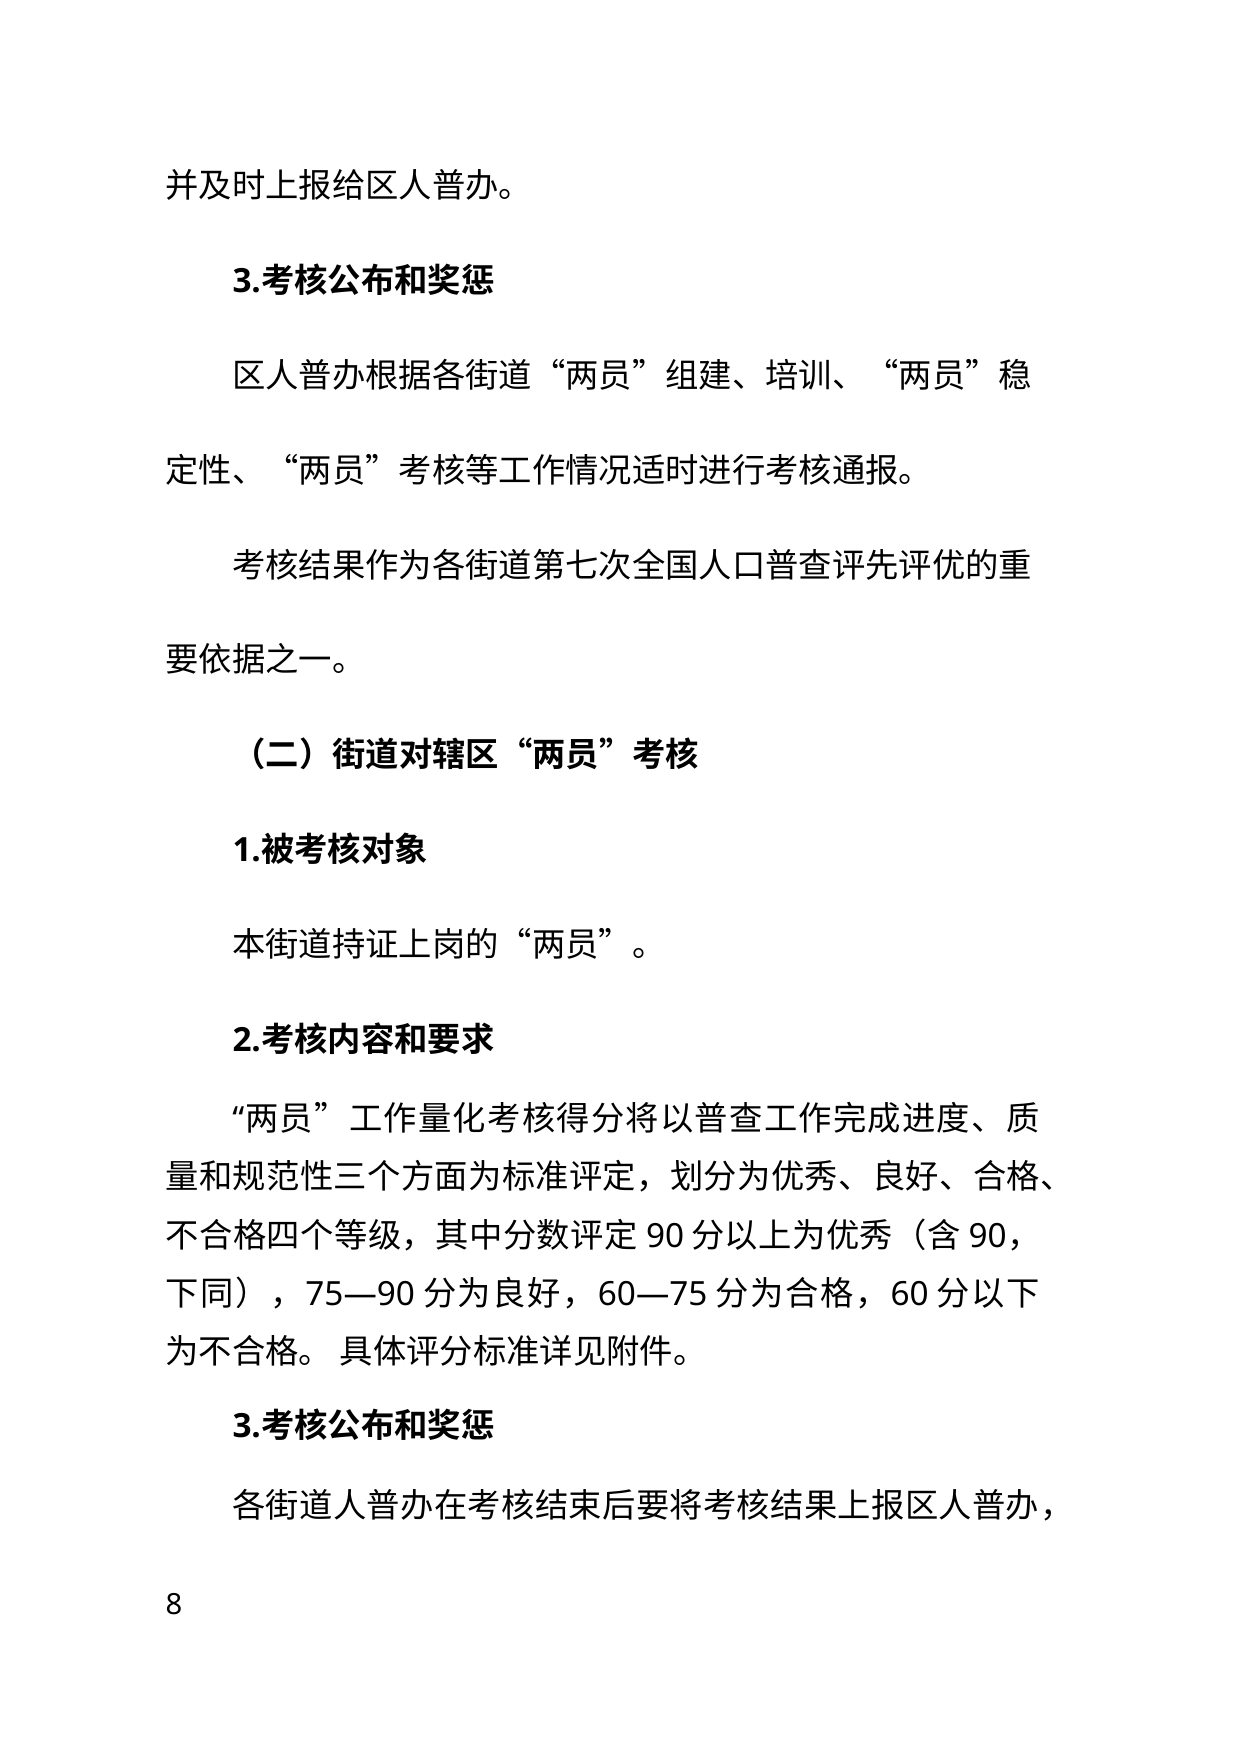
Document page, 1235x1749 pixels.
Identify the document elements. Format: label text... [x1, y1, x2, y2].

text 区人普办根据各街道“两员”组建、培训、“两员”稳定性、“两员”考核等工作情况适时进行考核通报。 [165, 326, 1040, 515]
text 2.考核内容和要求 [165, 989, 1040, 1084]
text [165, 136, 1040, 231]
text “两员”工作量化考核得分将以普查工作完成进度、质量和规范性三个方面为标准评定，划分为优秀、良好、合格、不合格四个等级，其中分数评定90分以上为优秀（含90，下同），75—90分为良好，60—75分为合格，60分以下为不合格。 具体评分标准详见附件。 [165, 1084, 1040, 1376]
text 3.考核公布和奖惩 [165, 1376, 1040, 1470]
text （二）街道对辖区“两员”考核 [165, 705, 1040, 799]
text 1.被考核对象 [165, 799, 1040, 894]
text 考核结果作为各街道第七次全国人口普查评先评优的重要依据之一。 [165, 515, 1040, 705]
text 本街道持证上岗的“两员”。 [165, 894, 1040, 989]
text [165, 1470, 1040, 1529]
text 3.考核公布和奖惩 [165, 231, 1040, 326]
